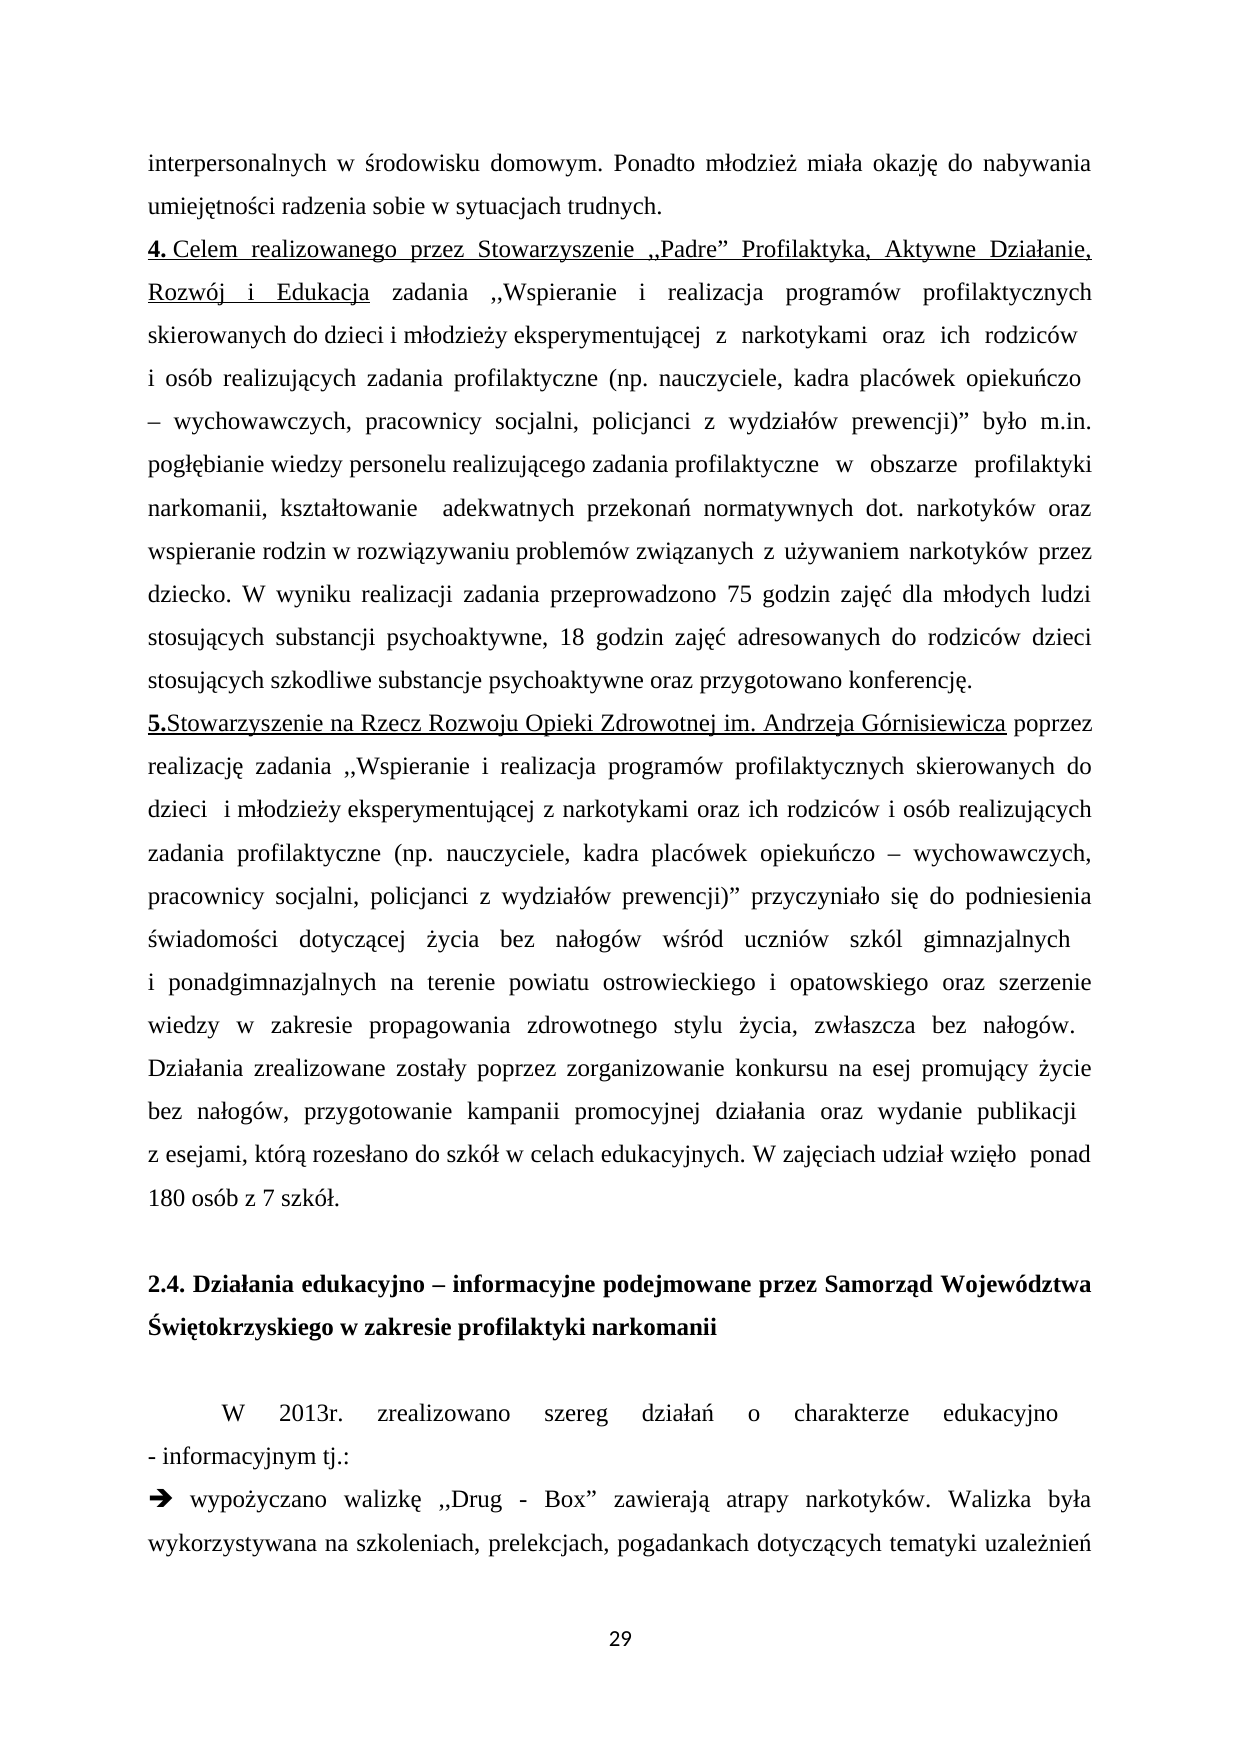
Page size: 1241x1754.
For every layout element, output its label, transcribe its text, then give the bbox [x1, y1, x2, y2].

text 5.Stowarzyszenie na Rzecz Rozwoju Opieki Zdrowotnej im. Andrzeja Górnisiewicza poprzez realizację zadania ,,Wspieranie i realizacja programów profilaktycznych skierowanych do dzieci i młodzieży eksperymentującej z narkotykami oraz ich rodziców i osób realizujących zadania profilaktyczne (np. nauczyciele, kadra placówek opiekuńczo – wychowawczych, pracownicy socjalni, policjanci z wydziałów prewencji)” przyczyniało się do podniesienia świadomości dotyczącej życia bez nałogów wśród uczniów szkól gimnazjalnych i ponadgimnazjalnych na terenie powiatu ostrowieckiego i opatowskiego oraz szerzenie wiedzy w zakresie propagowania zdrowotnego stylu życia, zwłaszcza bez nałogów. Działania zrealizowane zostały poprzez zorganizowanie konkursu na esej promujący życie bez nałogów, przygotowanie kampanii promocyjnej działania oraz wydanie publikacji z esejami, którą rozesłano do szkół w celach edukacyjnych. W zajęciach udział wzięło ponad 180 osób z 7 szkół. [148, 708, 1092, 1211]
text 4. Celem realizowanego przez Stowarzyszenie ,,Padre” Profilaktyka, Aktywne Działanie, Rozwój i Edukacja zadania ,,Wspieranie i realizacja programów profilaktycznych skierowanych do dzieci i młodzieży eksperymentującej z narkotykami oraz ich rodziców i osób realizujących zadania profilaktyczne (np. nauczyciele, kadra placówek opiekuńczo – wychowawczych, pracownicy socjalni, policjanci z wydziałów prewencji)” było m.in. pogłębianie wiedzy personelu realizującego zadania profilaktyczne w obszarze profilaktyki narkomanii, kształtowanie adekwatnych przekonań normatywnych dot. narkotyków oraz wspieranie rodzin w rozwiązywaniu problemów związanych z używaniem narkotyków przez dziecko. W wyniku realizacji zadania przeprowadzono 75 godzin zajęć dla młodych ludzi stosujących substancji psychoaktywne, 18 godzin zajęć adresowanych do rodziców dzieci stosujących szkodliwe substancje psychoaktywne oraz przygotowano konferencję. [148, 260, 1092, 694]
text 2.4. Działania edukacyjno – informacyjne podejmowane przez Samorząd Województwa Świętokrzyskiego w zakresie profilaktyki narkomanii [148, 1269, 1092, 1341]
text W 2013r. zrealizowano szereg działań o charakterze edukacyjno - informacyjnym tj.: [148, 1398, 1092, 1470]
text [148, 148, 1092, 219]
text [148, 1484, 1092, 1556]
